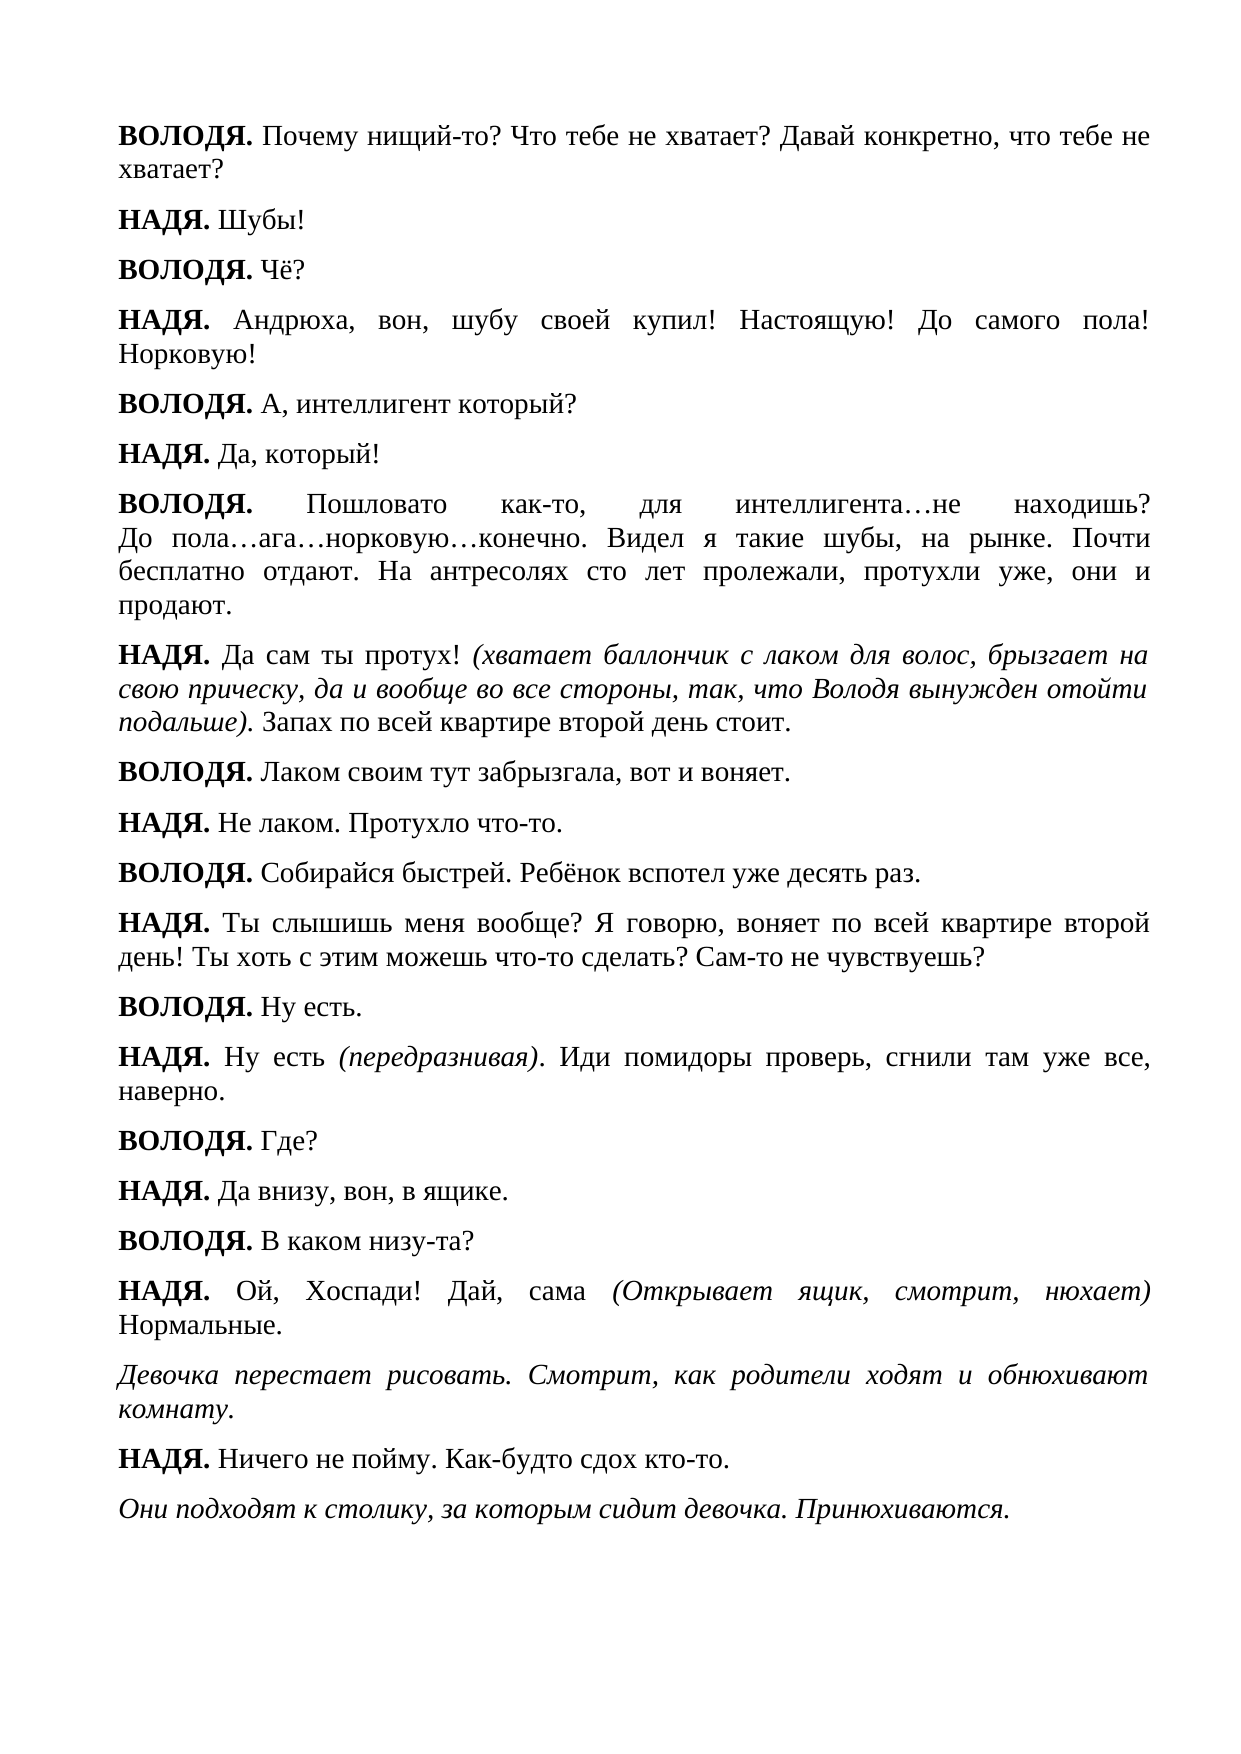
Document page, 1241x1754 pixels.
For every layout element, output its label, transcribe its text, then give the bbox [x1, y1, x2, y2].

text ВОЛОДЯ. Где? [118, 1123, 1152, 1156]
text НАДЯ. Андрюха, вон, шубу своей купил! Настоящую! До самого пола! Норковую! [118, 302, 1152, 369]
text ВОЛОДЯ. Лаком своим тут забрызгала, вот и воняет. [118, 754, 1152, 788]
text ВОЛОДЯ. Чё? [118, 252, 1152, 286]
text НАДЯ. Да, который! [118, 436, 1152, 470]
text НАДЯ. Не лаком. Протухло что-то. [118, 805, 1152, 838]
text НАДЯ. Шубы! [118, 202, 1152, 235]
text НАДЯ. Ну есть (передразнивая). Иди помидоры проверь, сгнили там уже все, наверно. [118, 1039, 1152, 1106]
text ВОЛОДЯ. А, интеллигент который? [118, 386, 1152, 419]
text ВОЛОДЯ. Ну есть. [118, 989, 1152, 1022]
text ВОЛОДЯ. Почему нищий-то? Что тебе не хватает? Давай конкретно, что тебе не хватает? [118, 118, 1152, 185]
text ВОЛОДЯ. Пошловато как-то, для интеллигента…не находишь? До пола…ага…норковую…конечно. Видел я такие шубы, на рынке. Почти бесплатно отдают. На антресолях сто лет пролежали, протухли уже, они и продают. [118, 486, 1152, 621]
text ВОЛОДЯ. Собирайся быстрей. Ребёнок вспотел уже десять раз. [118, 855, 1152, 888]
text ВОЛОДЯ. В каком низу-та? [118, 1223, 1152, 1257]
text Они подходят к столику, за которым сидит девочка. Принюхиваются. [118, 1491, 1152, 1525]
text НАДЯ. Ничего не пойму. Как-будто сдох кто-то. [118, 1441, 1152, 1474]
text НАДЯ. Ты слышишь меня вообще? Я говорю, воняет по всей квартире второй день! Ты хоть с этим можешь что-то сделать? Сам-то не чувствуешь? [118, 905, 1152, 972]
text НАДЯ. Да сам ты протух! (хватает баллончик с лаком для волос, брызгает на свою прическу, да и вообще во все стороны, так, что Володя вынужден отойти подальше). Запах по всей квартире второй день стоит. [118, 637, 1152, 738]
text НАДЯ. Ой, Хоспади! Дай, сама (Открывает ящик, смотрит, нюхает) Нормальные. [118, 1273, 1152, 1341]
text Девочка перестает рисовать. Смотрит, как родители ходят и обнюхивают комнату. [118, 1357, 1152, 1424]
text НАДЯ. Да внизу, вон, в ящике. [118, 1173, 1152, 1207]
